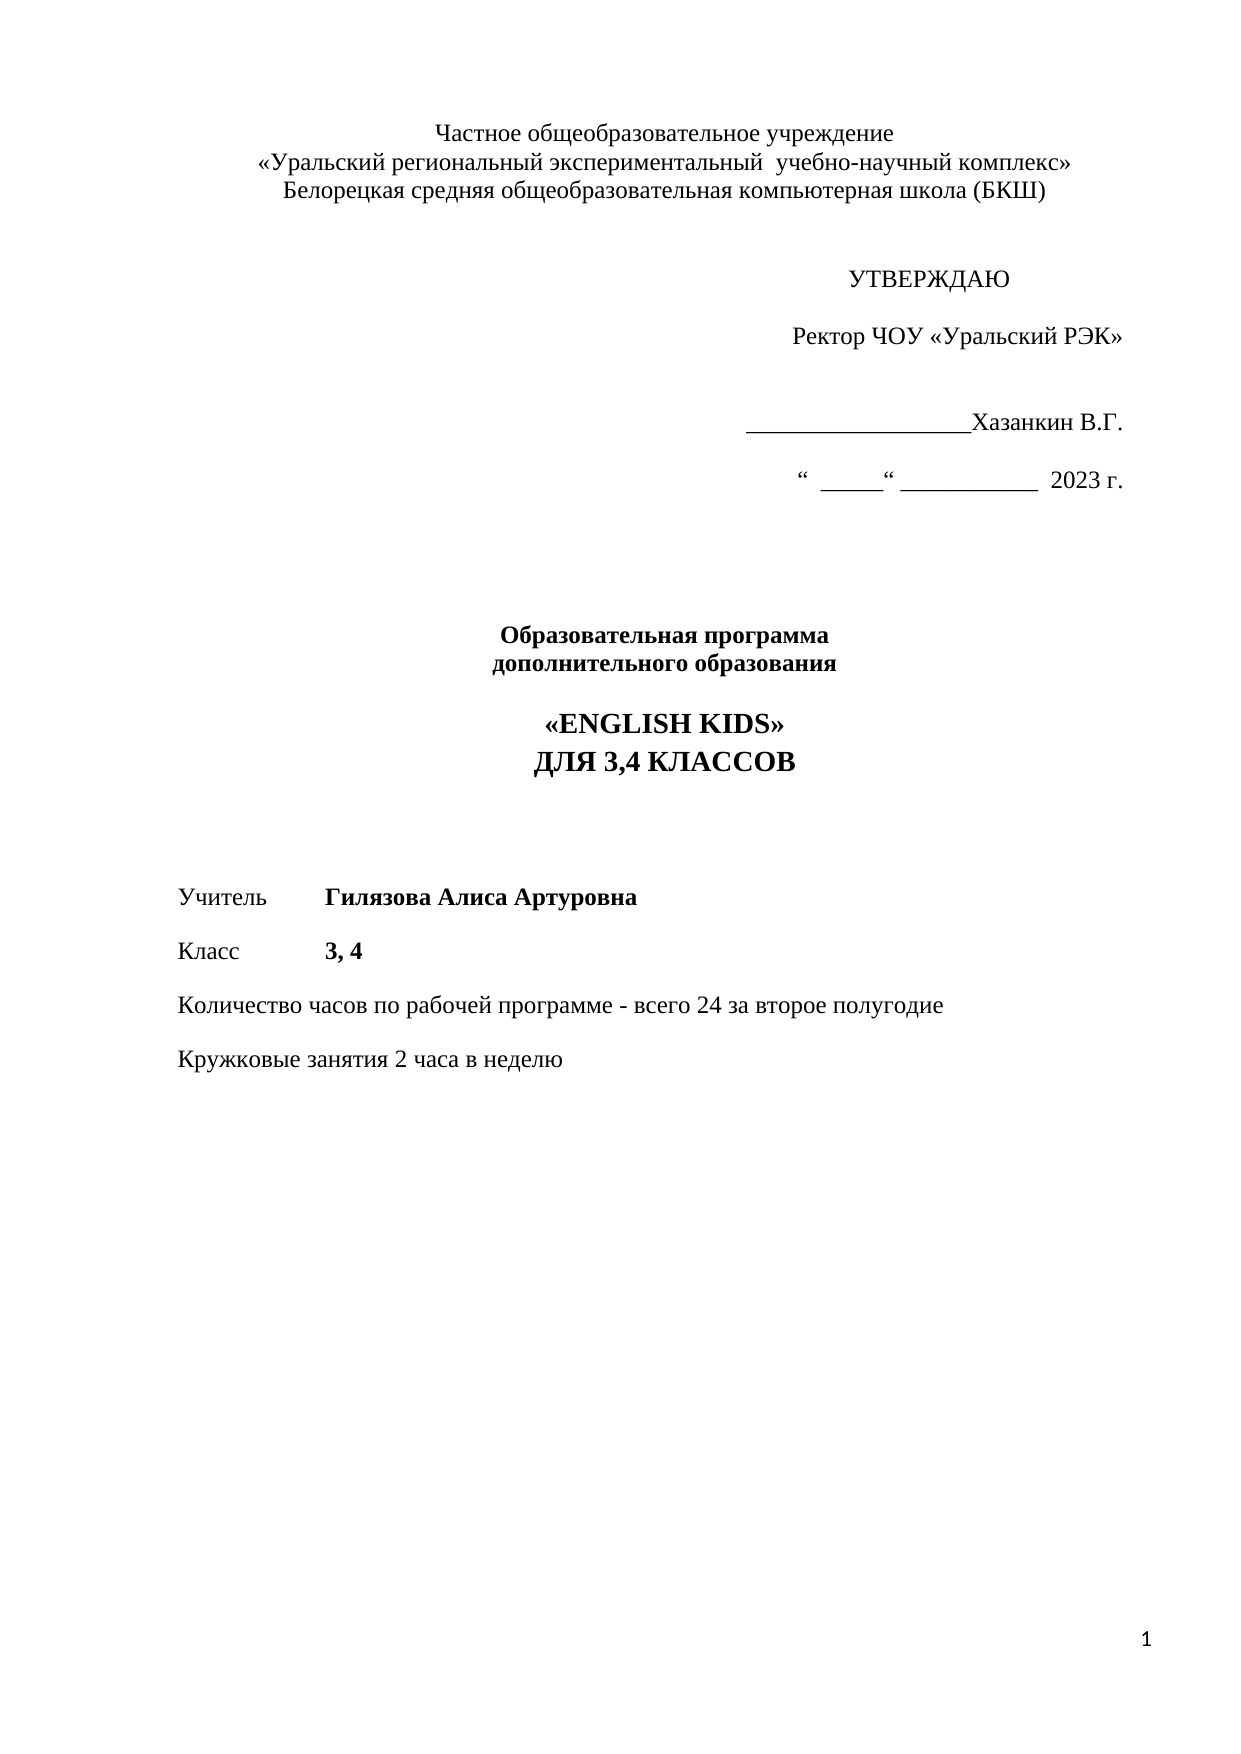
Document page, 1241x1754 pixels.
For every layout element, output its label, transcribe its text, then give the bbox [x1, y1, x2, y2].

text Количество часов по рабочей программе - всего 24 за второе полугодие [177, 990, 1152, 1019]
text Образовательная программа [177, 620, 1152, 648]
text Белорецкая средняя общеобразовательная компьютерная школа (БКШ) [177, 176, 1152, 204]
text ДЛЯ 3,4 КЛАССОВ [177, 744, 1152, 778]
text Кружковые занятия 2 часа в неделю [177, 1044, 1152, 1073]
text Учитель Гилязова Алиса Артуровна [177, 882, 1152, 911]
text дополнительного образования [177, 648, 1152, 677]
text Частное общеобразовательное учреждение [177, 118, 1152, 147]
text «Уральский региональный экспериментальный учебно-научный комплекс» [177, 147, 1152, 176]
text «ENGLISH KIDS» [177, 706, 1152, 739]
text Класс 3, 4 [177, 936, 1152, 965]
